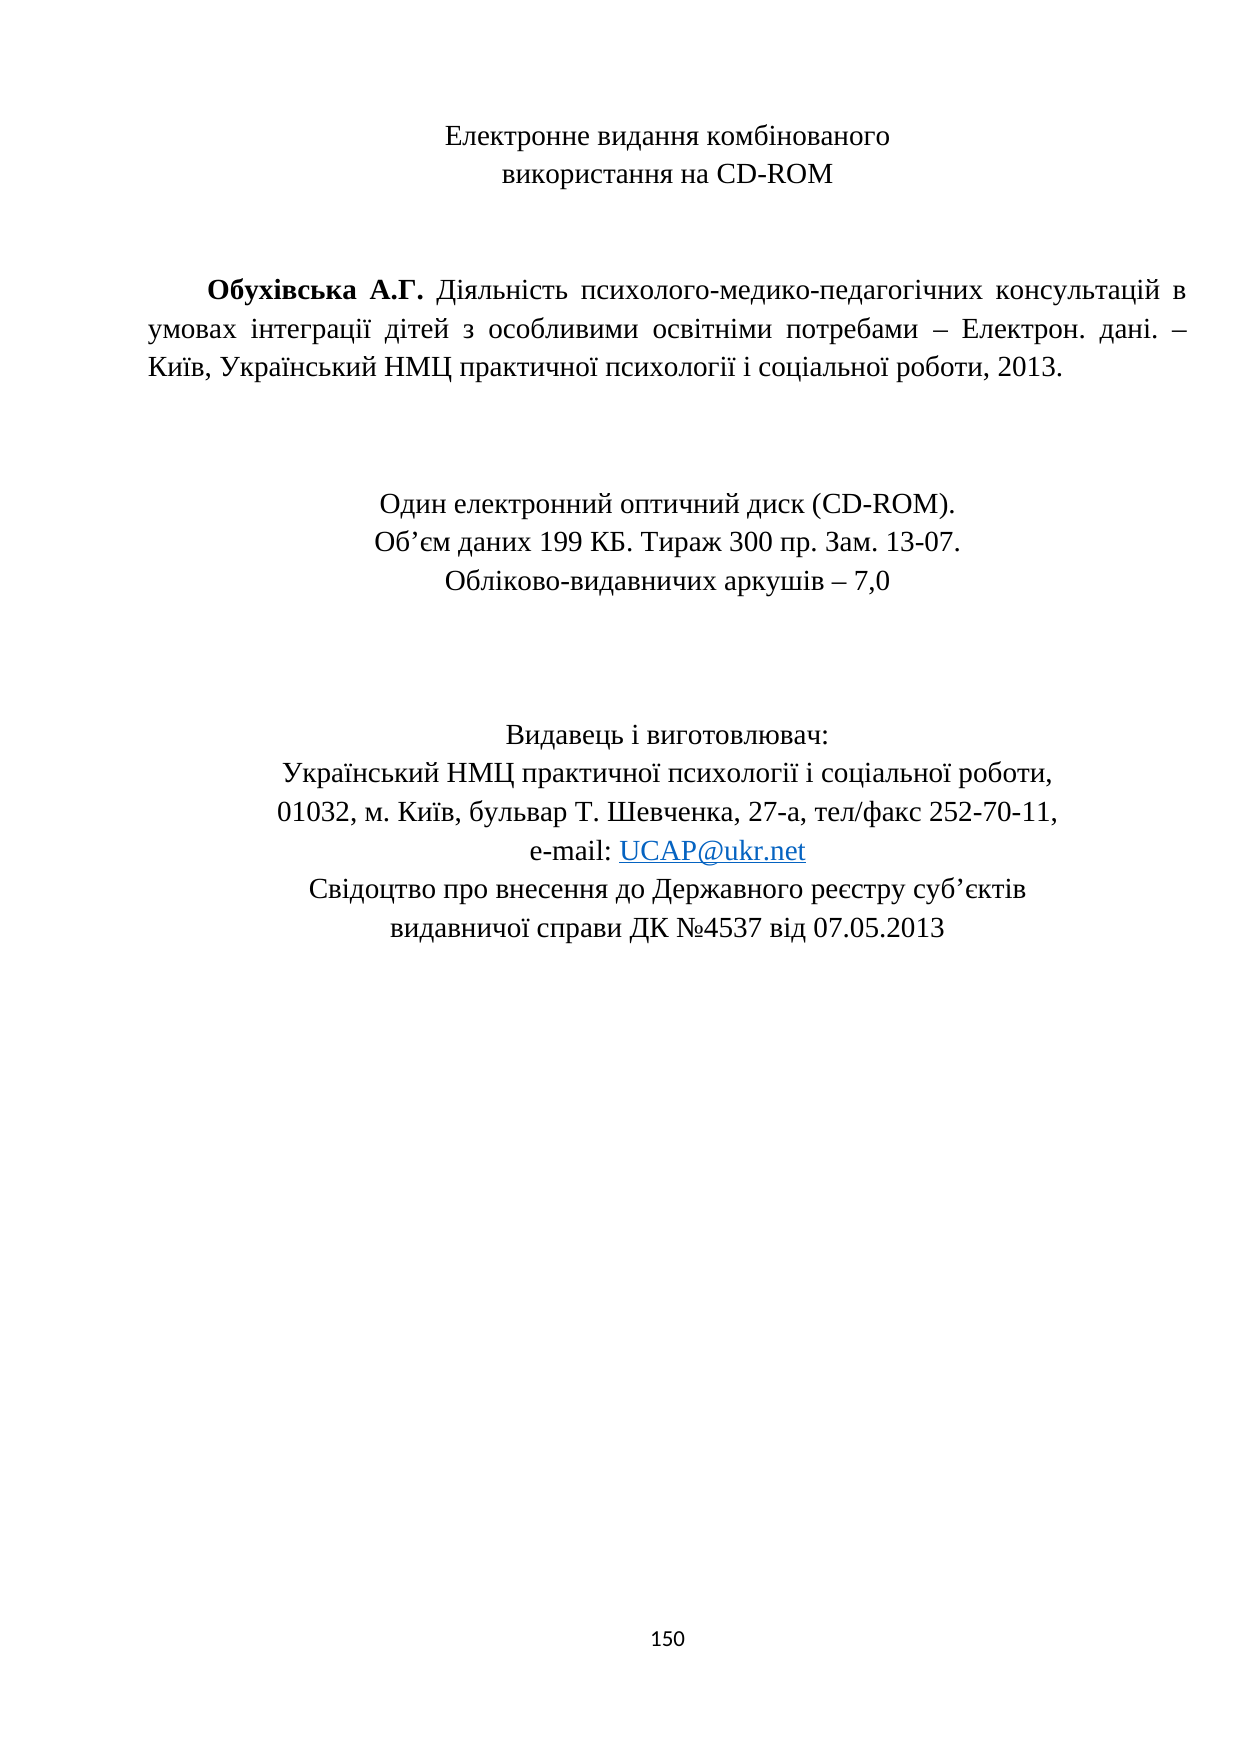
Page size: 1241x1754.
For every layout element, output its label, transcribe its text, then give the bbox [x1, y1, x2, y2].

text Обліково-видавничих аркушів – 7,0 [148, 563, 1187, 596]
text Обухівська А.Г. Діяльність психолого-медико-педагогічних консультацій в умовах інтеграції дітей з особливими освітніми потребами – Електрон. дані. – Київ, Український НМЦ практичної психології і соціальної роботи, 2013. [148, 272, 1187, 383]
text видавничої справи ДК №4537 від 07.05.2013 [148, 910, 1187, 943]
text Український НМЦ практичної психології і соціальної роботи, [148, 756, 1187, 789]
text Електронне видання комбінованого [148, 118, 1187, 152]
text e-mail: UCAP@ukr.net [148, 833, 1187, 866]
text Об’єм даних 199 КБ. Тираж 300 пр. Зам. 13-07. [148, 524, 1187, 558]
text Свідоцтво про внесення до Державного реєстру суб’єктів [148, 871, 1187, 905]
text використання на CD-ROM [148, 157, 1187, 190]
text 01032, м. Київ, бульвар Т. Шевченка, 27-а, тел/факс 252-70-11, [148, 794, 1187, 828]
text Один електронний оптичний диск (CD-ROM). [148, 486, 1187, 519]
text Видавець і виготовлювач: [148, 717, 1187, 751]
